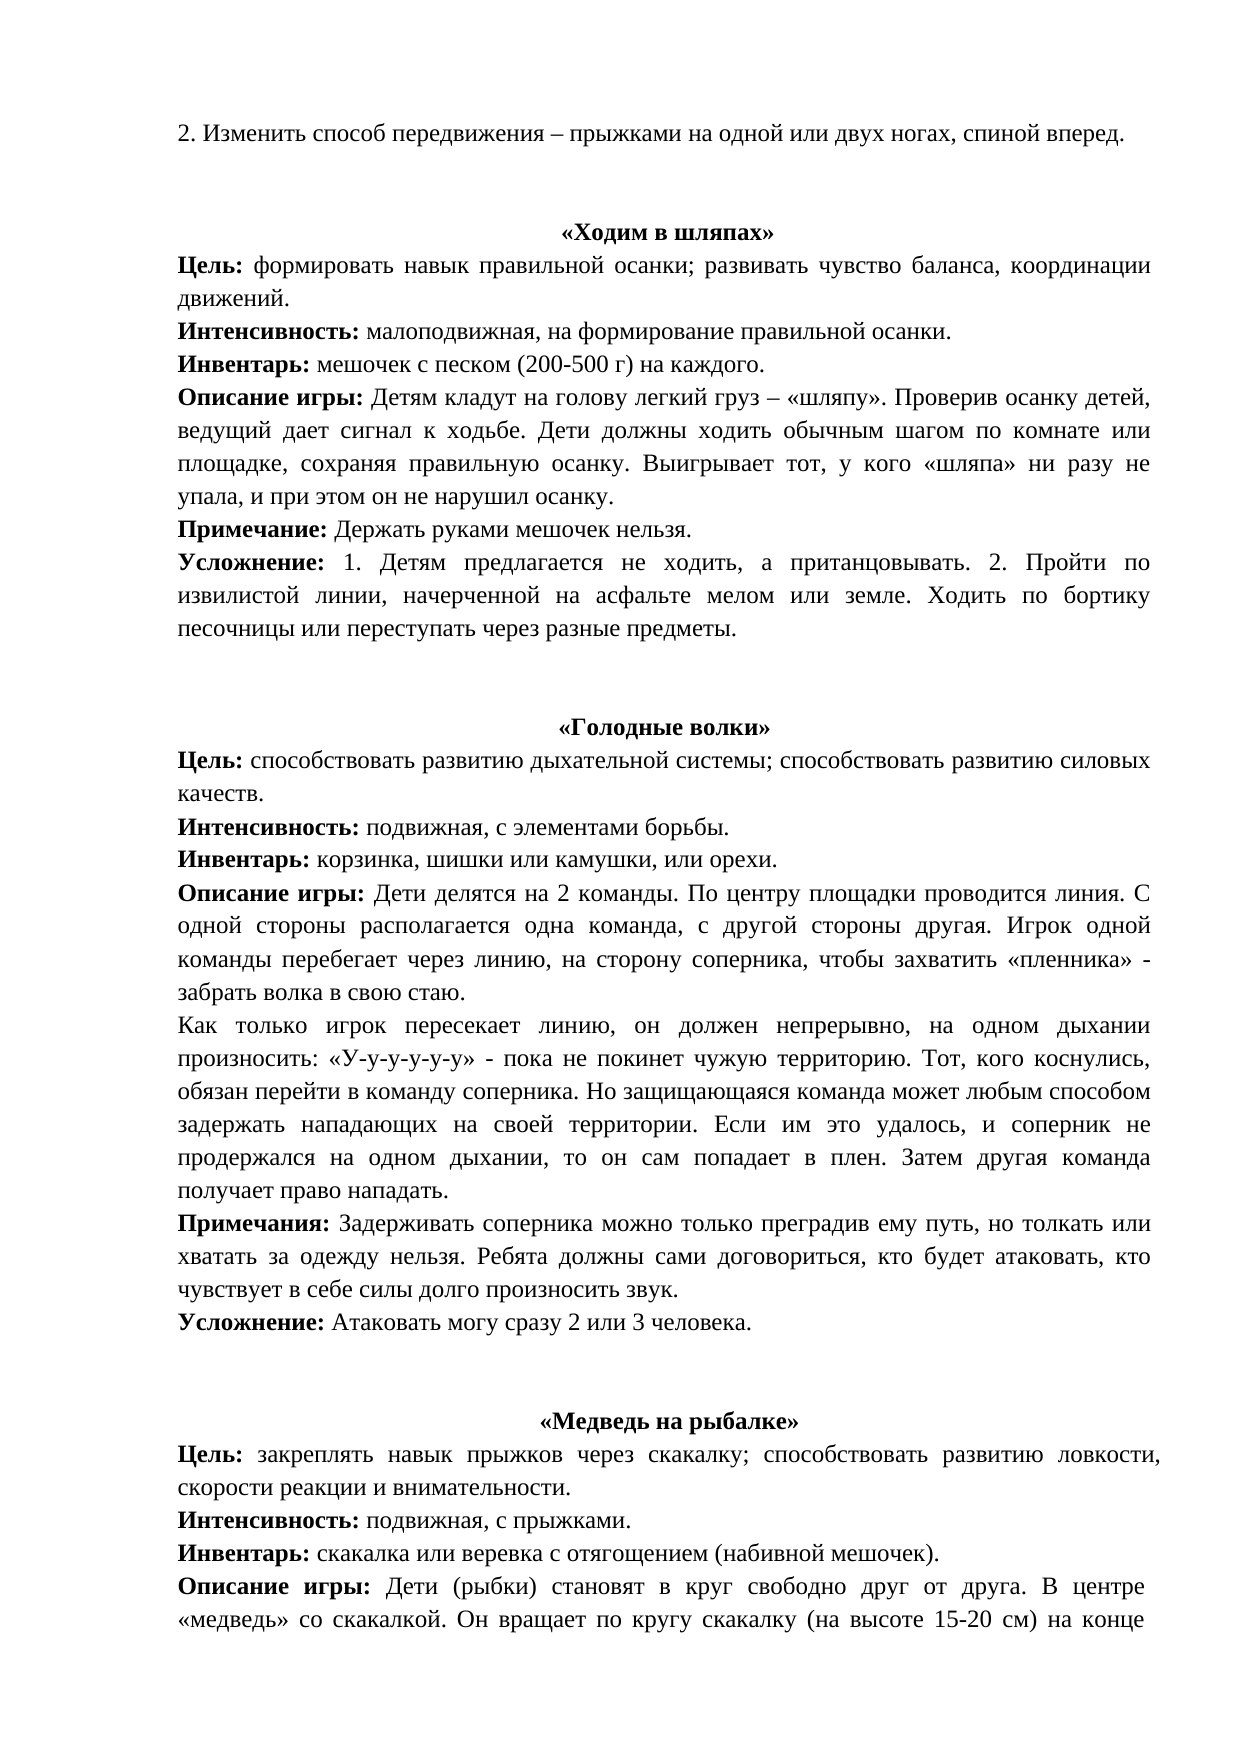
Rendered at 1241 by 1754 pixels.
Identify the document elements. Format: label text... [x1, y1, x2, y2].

text Инвентарь: скакалка или веревка с отягощением (набивной мешочек). [177, 1538, 1146, 1567]
text Описание игры: Дети делятся на 2 команды. По центру площадки проводится линия. С одной стороны располагается одна команда, с другой стороны другая. Игрок одной команды перебегает через линию, на сторону соперника, чтобы захватить «пленника» - забрать волка в свою стаю. [177, 878, 1152, 1005]
text «Медведь на рыбалке» [177, 1406, 1162, 1435]
text «Голодные волки» [177, 712, 1152, 741]
text Цель: закреплять навык прыжков через скакалку; способствовать развитию ловкости, скорости реакции и внимательности. [177, 1439, 1162, 1501]
text Примечание: Держать руками мешочек нельзя. [177, 514, 1152, 543]
text Усложнение: Атаковать могу сразу 2 или 3 человека. [177, 1307, 1152, 1336]
text Цель: формировать навык правильной осанки; развивать чувство баланса, координации движений. [177, 250, 1152, 312]
text Инвентарь: мешочек с песком (200-500 г) на каждого. [177, 349, 1152, 378]
text Примечания: Задерживать соперника можно только преградив ему путь, но толкать или хватать за одежду нельзя. Ребята должны сами договориться, кто будет атаковать, кто чувствует в себе силы долго произносить звук. [177, 1208, 1152, 1303]
text Цель: способствовать развитию дыхательной системы; способствовать развитию силовых качеств. [177, 746, 1152, 807]
text Интенсивность: подвижная, с прыжками. [177, 1505, 1162, 1534]
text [177, 1571, 1146, 1633]
text Интенсивность: подвижная, с элементами борьбы. [177, 812, 1152, 840]
text Инвентарь: корзинка, шишки или камушки, или орехи. [177, 844, 1152, 873]
text 2. Изменить способ передвижения – прыжками на одной или двух ногах, спиной вперед. [177, 118, 1152, 147]
text Описание игры: Детям кладут на голову легкий груз – «шляпу». Проверив осанку детей, ведущий дает сигнал к ходьбе. Дети должны ходить обычным шагом по комнате или площадке, сохраняя правильную осанку. Выигрывает тот, у кого «шляпа» ни разу не упала, и при этом он не нарушил осанку. [177, 382, 1152, 510]
text Как только игрок пересекает линию, он должен непрерывно, на одном дыхании произносить: «У-у-у-у-у-у» - пока не покинет чужую территорию. Тот, кого коснулись, обязан перейти в команду соперника. Но защищающаяся команда может любым способом задержать нападающих на своей территории. Если им это удалось, и соперник не продержался на одном дыхании, то он сам попадает в плен. Затем другая команда получает право нападать. [177, 1010, 1152, 1203]
text «Ходим в шляпах» [177, 217, 1152, 246]
text Интенсивность: малоподвижная, на формирование правильной осанки. [177, 316, 1152, 345]
text Усложнение: 1. Детям предлагается не ходить, а пританцовывать. 2. Пройти по извилистой линии, начерченной на асфальте мелом или земле. Ходить по бортику песочницы или переступать через разные предметы. [177, 547, 1152, 642]
